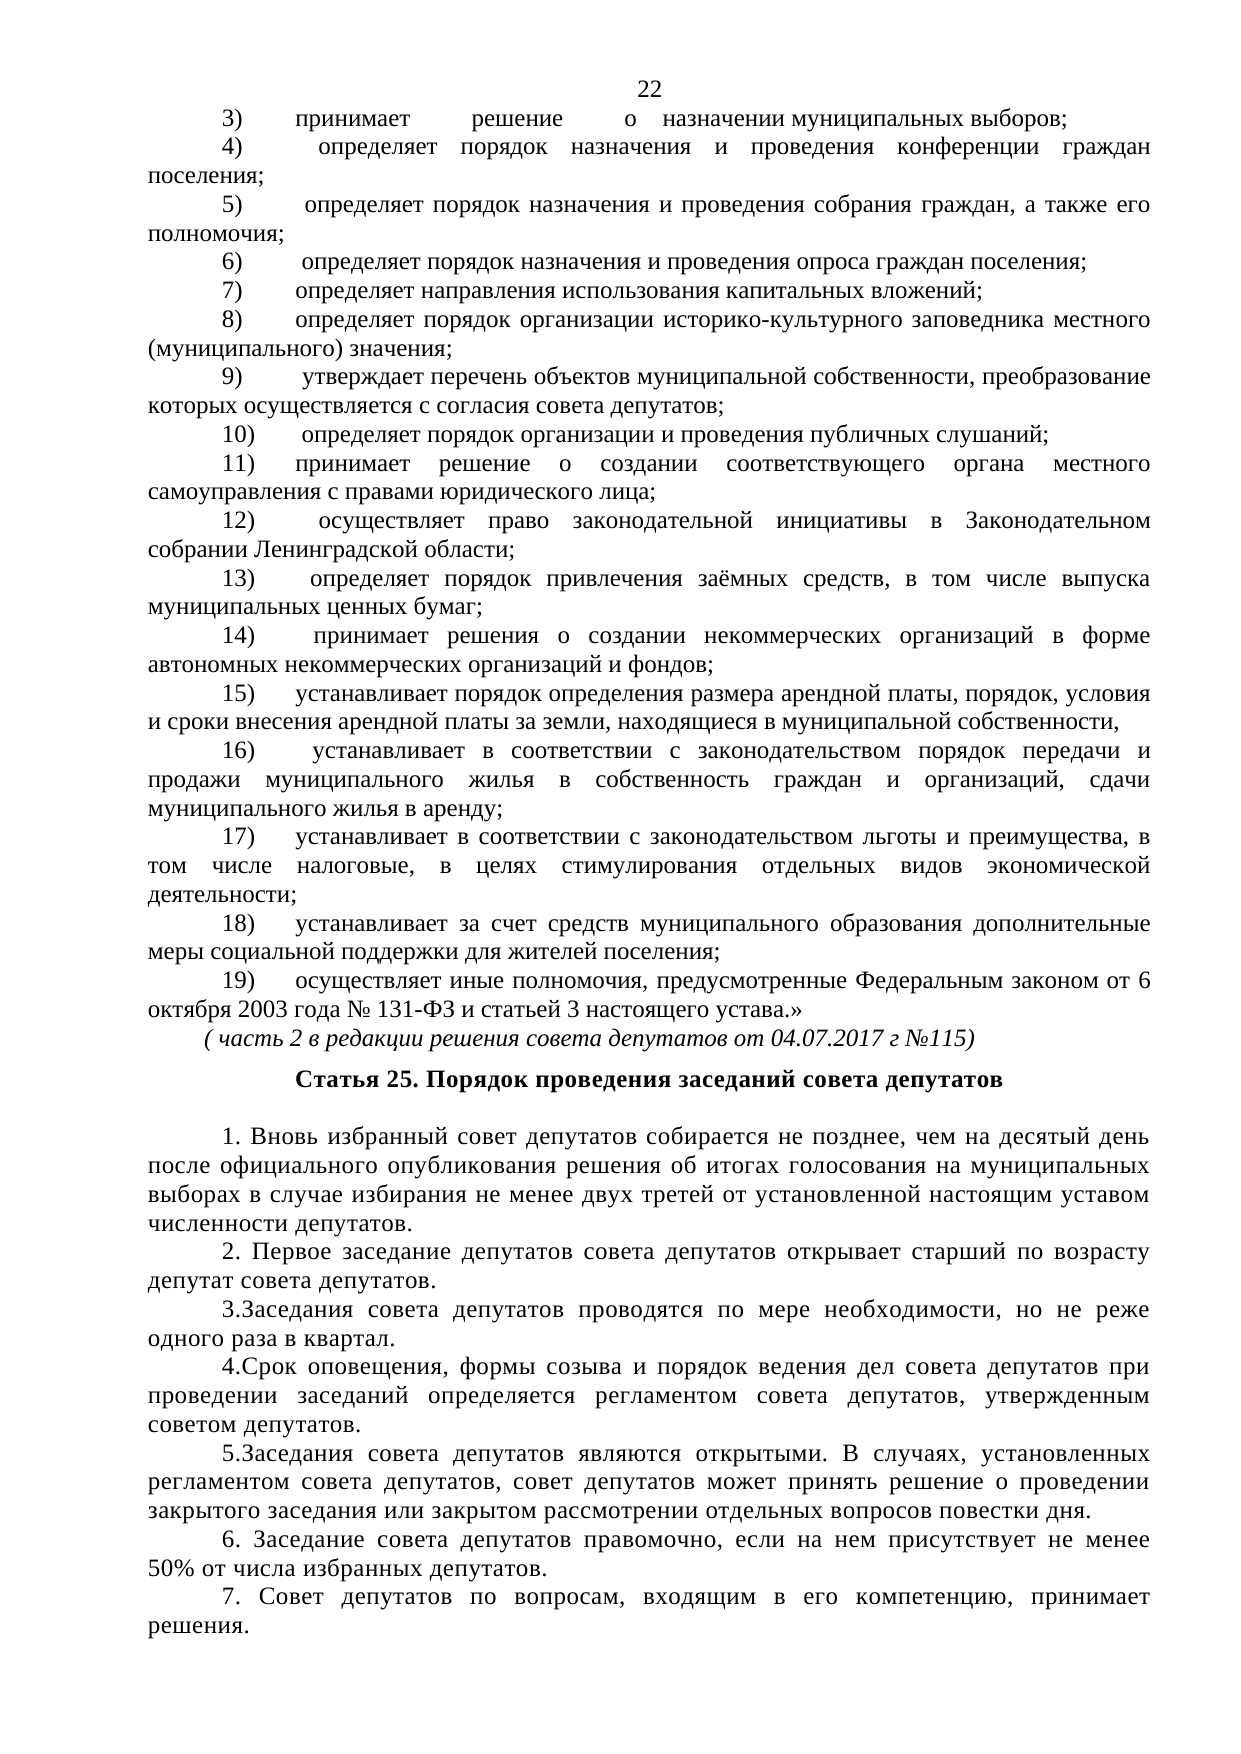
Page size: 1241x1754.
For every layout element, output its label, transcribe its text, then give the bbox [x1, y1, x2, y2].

list осуществляет иные полномочия, предусмотренные Федеральным законом от 6 октября 2003 года № 131-ФЗ и статьей 3 настоящего устава.» [148, 965, 1152, 1023]
list устанавливает порядок определения размера арендной платы, порядок, условия и сроки внесения арендной платы за земли, находящиеся в муниципальной собственности, [148, 678, 1152, 735]
list принимает решение о создании соответствующего органа местного самоуправления с правами юридического лица; [148, 448, 1152, 505]
text 3.Заседания совета депутатов проводятся по мере необходимости, но не реже одного раза в квартал. [148, 1294, 1152, 1351]
list определяет порядок назначения и проведения конференции граждан поселения; [148, 131, 1152, 189]
list устанавливает за счет средств муниципального образования дополнительные меры социальной поддержки для жителей поселения; [148, 908, 1152, 965]
text 6. Заседание совета депутатов правомочно, если на нем присутствует не менее 50% от числа избранных депутатов. [148, 1524, 1152, 1581]
list определяет порядок назначения и проведения собрания граждан, а также его полномочия; [148, 189, 1152, 246]
text 5.Заседания совета депутатов являются открытыми. В случаях, установленных регламентом совета депутатов, совет депутатов может принять решение о проведении закрытого заседания или закрытом рассмотрении отдельных вопросов повестки дня. [148, 1438, 1152, 1524]
list определяет порядок организации и проведения публичных слушаний; [148, 419, 1152, 448]
list осуществляет право законодательной инициативы в Законодательном собрании Ленинградской области; [148, 505, 1152, 563]
text 7. Совет депутатов по вопросам, входящим в его компетенцию, принимает решения. [148, 1581, 1152, 1639]
list устанавливает в соответствии с законодательством порядок передачи и продажи муниципального жилья в собственность граждан и организаций, сдачи муниципального жилья в аренду; [148, 735, 1152, 821]
list определяет порядок назначения и проведения опроса граждан поселения; [148, 246, 1152, 275]
text Статья 25. Порядок проведения заседаний совета депутатов [148, 1064, 1152, 1093]
list принимает решение о назначении муниципальных выборов; [148, 103, 1152, 131]
list принимает решения о создании некоммерческих организаций в форме автономных некоммерческих организаций и фондов; [148, 620, 1152, 678]
list устанавливает в соответствии с законодательством льготы и преимущества, в том числе налоговые, в целях стимулирования отдельных видов экономической деятельности; [148, 821, 1152, 908]
text 2. Первое заседание депутатов совета депутатов открывает старший по возрасту депутат совета депутатов. [148, 1236, 1152, 1294]
list определяет порядок организации историко-культурного заповедника местного (муниципального) значения; [148, 304, 1152, 361]
text 4.Срок оповещения, формы созыва и порядок ведения дел совета депутатов при проведении заседаний определяется регламентом совета депутатов, утвержденным советом депутатов. [148, 1351, 1152, 1438]
list ( часть 2 в редакции решения совета депутатов от 04.07.2017 г №115) [148, 1023, 1152, 1051]
text 1. Вновь избранный совет депутатов собирается не позднее, чем на десятый день после официального опубликования решения об итогах голосования на муниципальных выборах в случае избирания не менее двух третей от установленной настоящим уставом численности депутатов. [148, 1121, 1152, 1236]
list утверждает перечень объектов муниципальной собственности, преобразование которых осуществляется с согласия совета депутатов; [148, 361, 1152, 419]
list определяет порядок привлечения заёмных средств, в том числе выпуска муниципальных ценных бумаг; [148, 563, 1152, 620]
list определяет направления использования капитальных вложений; [148, 275, 1152, 304]
